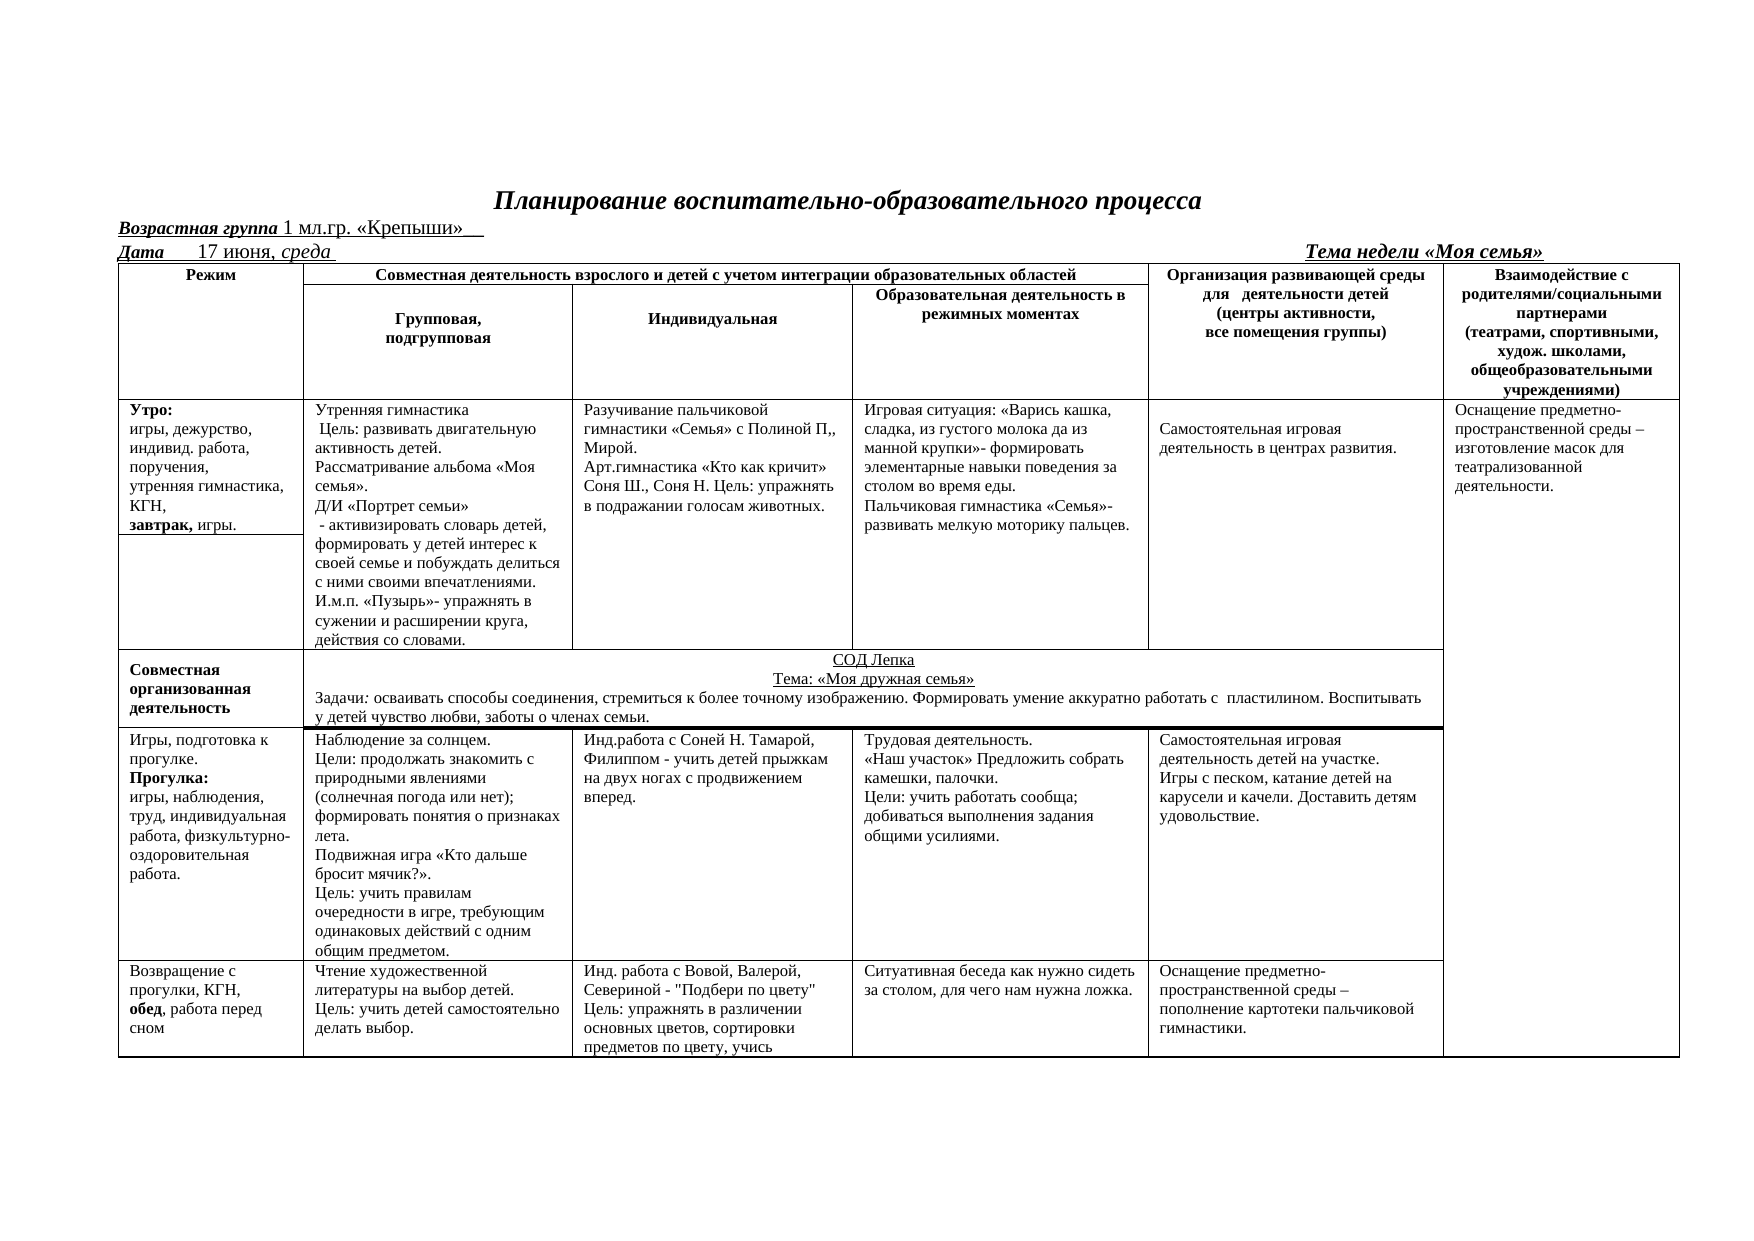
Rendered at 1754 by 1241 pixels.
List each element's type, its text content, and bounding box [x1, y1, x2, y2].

table_cell Инд.работа с Соней Н. Тамарой, Филиппом - учить детей прыжкам на двух ногах с продвижением вперед. [573, 730, 852, 959]
table_cell Групповая, подгрупповая [304, 285, 572, 398]
table_cell Игры, подготовка к прогулке. Прогулка: игры, наблюдения, труд, индивидуальная работа, физкультурно-оздоровительная работа. [119, 728, 303, 959]
table_cell Оснащение предметно-пространственной среды – изготовление масок для театрализованной деятельности. [1444, 400, 1679, 1056]
text Планирование воспитательно-образовательного процесса [118, 184, 1636, 215]
table_header Режим [119, 264, 303, 398]
table_header Совместная деятельность взрослого и детей с учетом интеграции образовательных областей [304, 264, 1148, 283]
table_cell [1149, 961, 1443, 1056]
table_cell [119, 535, 303, 649]
text Возрастная группа 1 мл.гр. «Крепыши»__ [118, 215, 1654, 239]
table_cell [304, 961, 572, 1056]
table_cell Наблюдение за солнцем. Цели: продолжать знакомить с природными явлениями (солнечная погода или нет); формировать понятия о признаках лета. Подвижная игра «Кто дальше бросит мячик?». Цель: учить правилам очередности в игре, требующим одинаковых действий с одним общим предметом. [304, 730, 572, 959]
table_cell СОД Лепка Тема: «Моя дружная семья» Задачи: осваивать способы соединения, стремиться к более точному изображению. Формировать умение аккуратно работать с пластилином. Воспитывать у детей чувство любви, заботы о членах семьи. [304, 650, 1443, 726]
table_cell Утренняя гимнастика Цель: развивать двигательную активность детей. Рассматривание альбома «Моя семья». Д/И «Портрет семьи» - активизировать словарь детей, формировать у детей интерес к своей семье и побуждать делиться с ними своими впечатлениями. И.м.п. «Пузырь»- упражнять в сужении и расширении круга, действия со словами. [304, 400, 572, 649]
table_cell Трудовая деятельность. «Наш участок» Предложить собрать камешки, палочки. Цели: учить работать сообща; добиваться выполнения задания общими усилиями. [853, 730, 1148, 959]
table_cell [853, 961, 1148, 1056]
table_cell Самостоятельная игровая деятельность в центрах развития. [1149, 400, 1443, 649]
table_cell Образовательная деятельность в режимных моментах [853, 285, 1148, 398]
table_header Взаимодействие с родителями/социальными партнерами (театрами, спортивными, худож. школами, общеобразовательными учреждениями) [1444, 264, 1679, 398]
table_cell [119, 961, 303, 1056]
table_cell Самостоятельная игровая деятельность детей на участке. Игры с песком, катание детей на карусели и качели. Доставить детям удовольствие. [1149, 730, 1443, 959]
table_cell Разучивание пальчиковой гимнастики «Семья» с Полиной П,, Мирой. Арт.гимнастика «Кто как кричит» Соня Ш., Соня Н. Цель: упражнять в подражании голосам животных. [573, 400, 852, 649]
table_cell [573, 961, 852, 1056]
text Дата 17 июня, среда Тема недели «Моя семья» [118, 239, 1654, 263]
table_cell Игровая ситуация: «Варись кашка, сладка, из густого молока да из манной крупки»- формировать элементарные навыки поведения за столом во время еды. Пальчиковая гимнастика «Семья»- развивать мелкую моторику пальцев. [853, 400, 1148, 649]
table_cell Индивидуальная [573, 285, 852, 398]
table_cell Утро: игры, дежурство, индивид. работа, поручения, утренняя гимнастика, КГН, завтрак, игры. [119, 400, 303, 534]
table_header Организация развивающей среды для деятельности детей (центры активности, все помещения группы) [1149, 264, 1443, 398]
table_cell Совместная организованная деятельность [119, 650, 303, 726]
